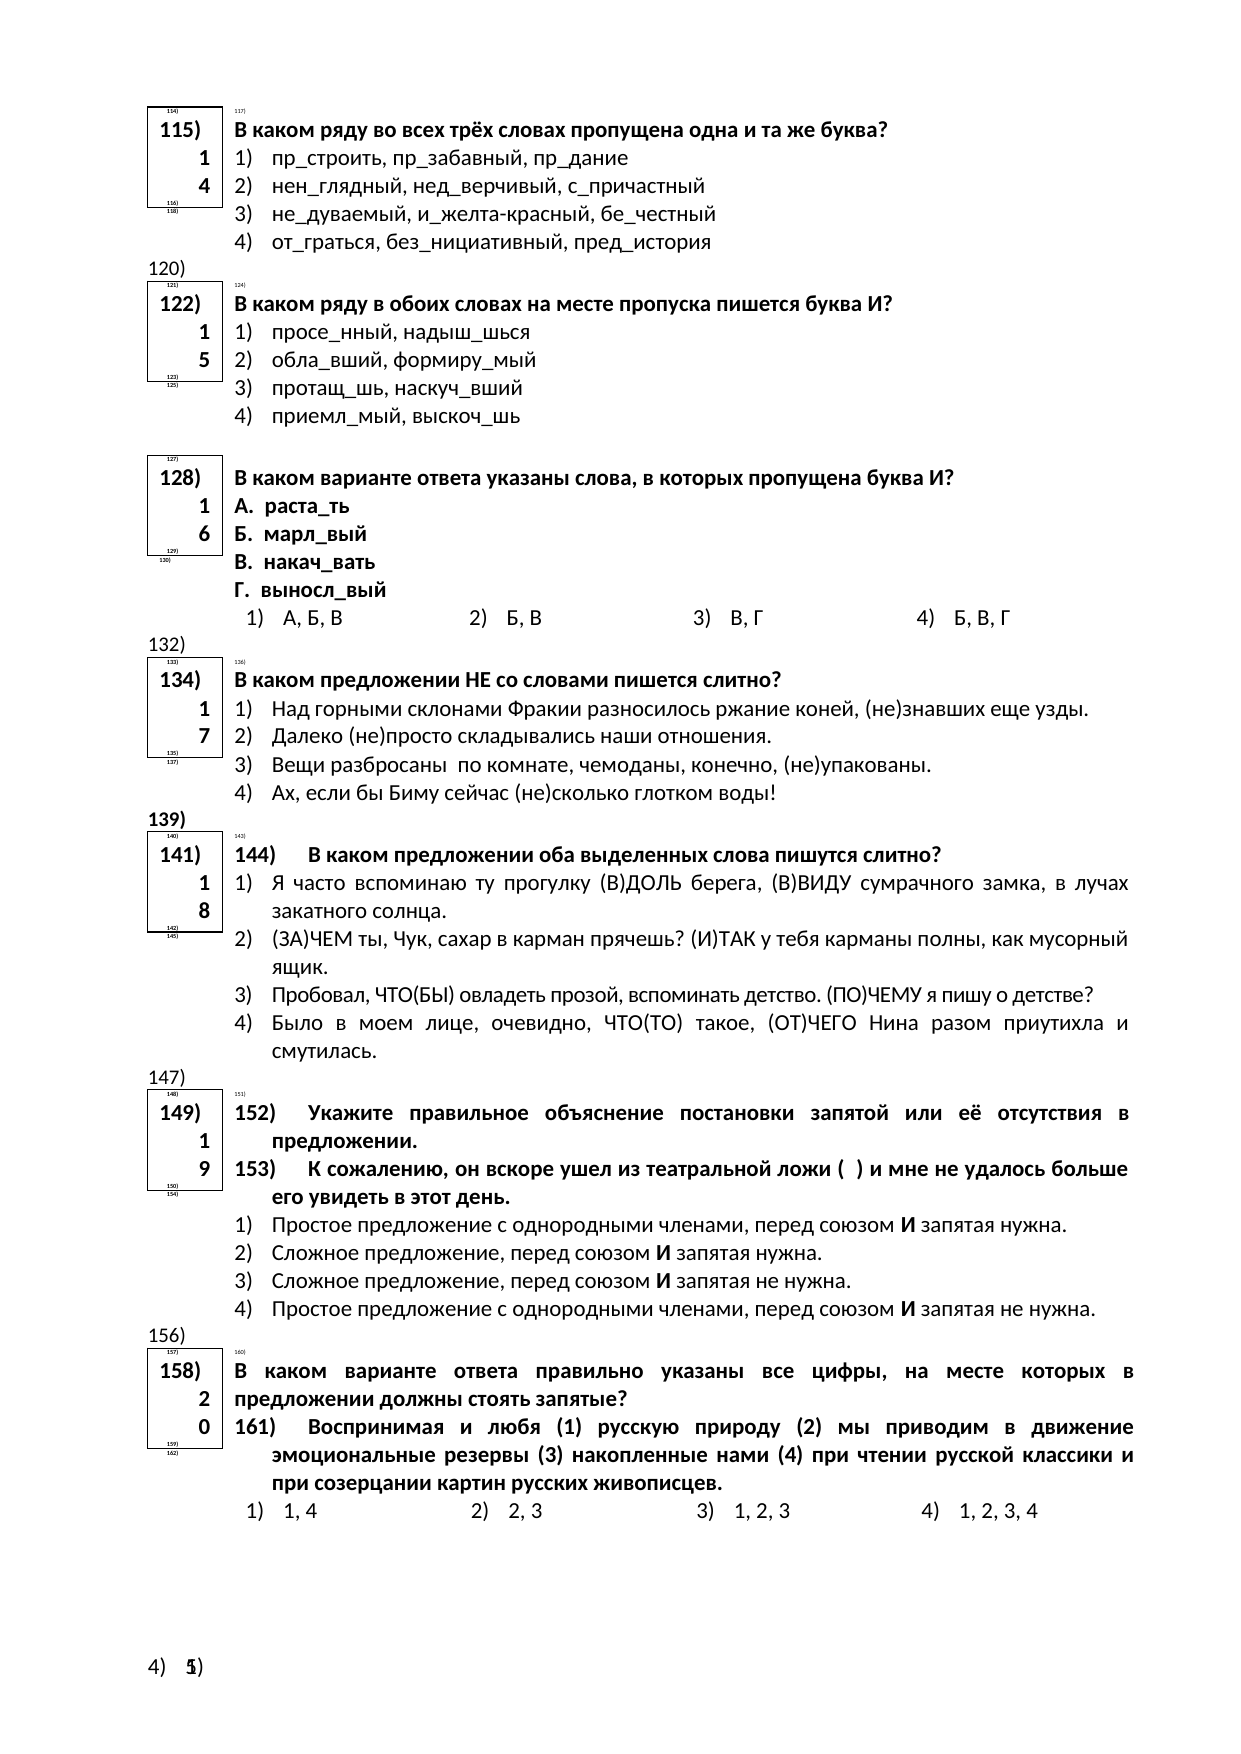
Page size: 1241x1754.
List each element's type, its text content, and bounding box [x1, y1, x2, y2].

table_header А19 [148, 1090, 222, 1190]
table_header А18 [148, 832, 222, 931]
table_cell [148, 1449, 223, 1524]
table_cell [148, 382, 223, 429]
table_header В каком предложении НЕ со словами пишется слитно? Над горными склонами Фракии разносилось ржание коней, (не)знавших еще узды. Далеко (не)просто складывались наши отношения. Вещи разбросаны по комнате, чемоданы, конечно, (не)упакованы. Ах, если бы Биму сейчас (не)сколько глотком воды! [223, 657, 1142, 806]
table_header А20 [148, 1349, 222, 1448]
table_header А16 [148, 456, 222, 555]
table_header А14 [148, 108, 222, 207]
table_header В каком предложении оба выделенных слова пишутся слитно? Я часто вспоминаю ту прогулку (В)ДОЛЬ берега, (В)ВИДУ сумрачного замка, в лучах закатного солнца. (ЗА)ЧЕМ ты, Чук, сахар в карман прячешь? (И)ТАК у тебя карманы полны, как мусорный ящик. Пробовал, ЧТО(БЫ) овладеть прозой, вспоминать детство. (ПО)ЧЕМУ я пишу о детстве? Было в моем лице, очевидно, ЧТО(ТО) такое, (ОТ)ЧЕГО Нина разом приутихла и смутилась. [223, 831, 1142, 1064]
table_cell [148, 208, 223, 255]
table_header В каком варианте ответа указаны слова, в которых пропущена буква И? А. раста_ть Б. марл_вый В. накач_вать Г. выносл_вый [223, 455, 1142, 632]
table_header А17 [148, 658, 222, 757]
table_cell [148, 933, 223, 1064]
table_cell [148, 556, 223, 632]
table_header А15 [148, 282, 222, 381]
table_cell [148, 758, 223, 806]
table_header В каком ряду в обоих словах на месте пропуска пишется буква И? просе_нный, надыш_шься обла_вший, формиру_мый протащ_шь, наскуч_вший приемл_мый, выскоч_шь [223, 281, 1142, 429]
table_header Укажите правильное объяснение постановки запятой или её отсутствия в предложении. К сожалению, он вскоре ушел из театральной ложи ( ) и мне не удалось больше его увидеть в этот день. Простое предложение с однородными членами, перед союзом И запятая нужна. Сложное предложение, перед союзом И запятая нужна. Сложное предложение, перед союзом И запятая не нужна. Простое предложение с однородными членами, перед союзом И запятая не нужна. [223, 1089, 1142, 1322]
table_header В каком варианте ответа правильно указаны все цифры, на месте которых в предложении должны стоять запятые? Воспринимая и любя (1) русскую природу (2) мы приводим в движение эмоциональные резервы (3) накопленные нами (4) при чтении русской классики и при созерцании картин русских живописцев. [223, 1348, 1147, 1524]
table_header В каком ряду во всех трёх словах пропущена одна и та же буква? пр_строить, пр_забавный, пр_дание нен_глядный, нед_верчивый, с_причастный не_дуваемый, и_желта-красный, бе_честный от_граться, без_нициативный, пред_история [223, 106, 1142, 255]
table_cell [148, 1191, 223, 1322]
